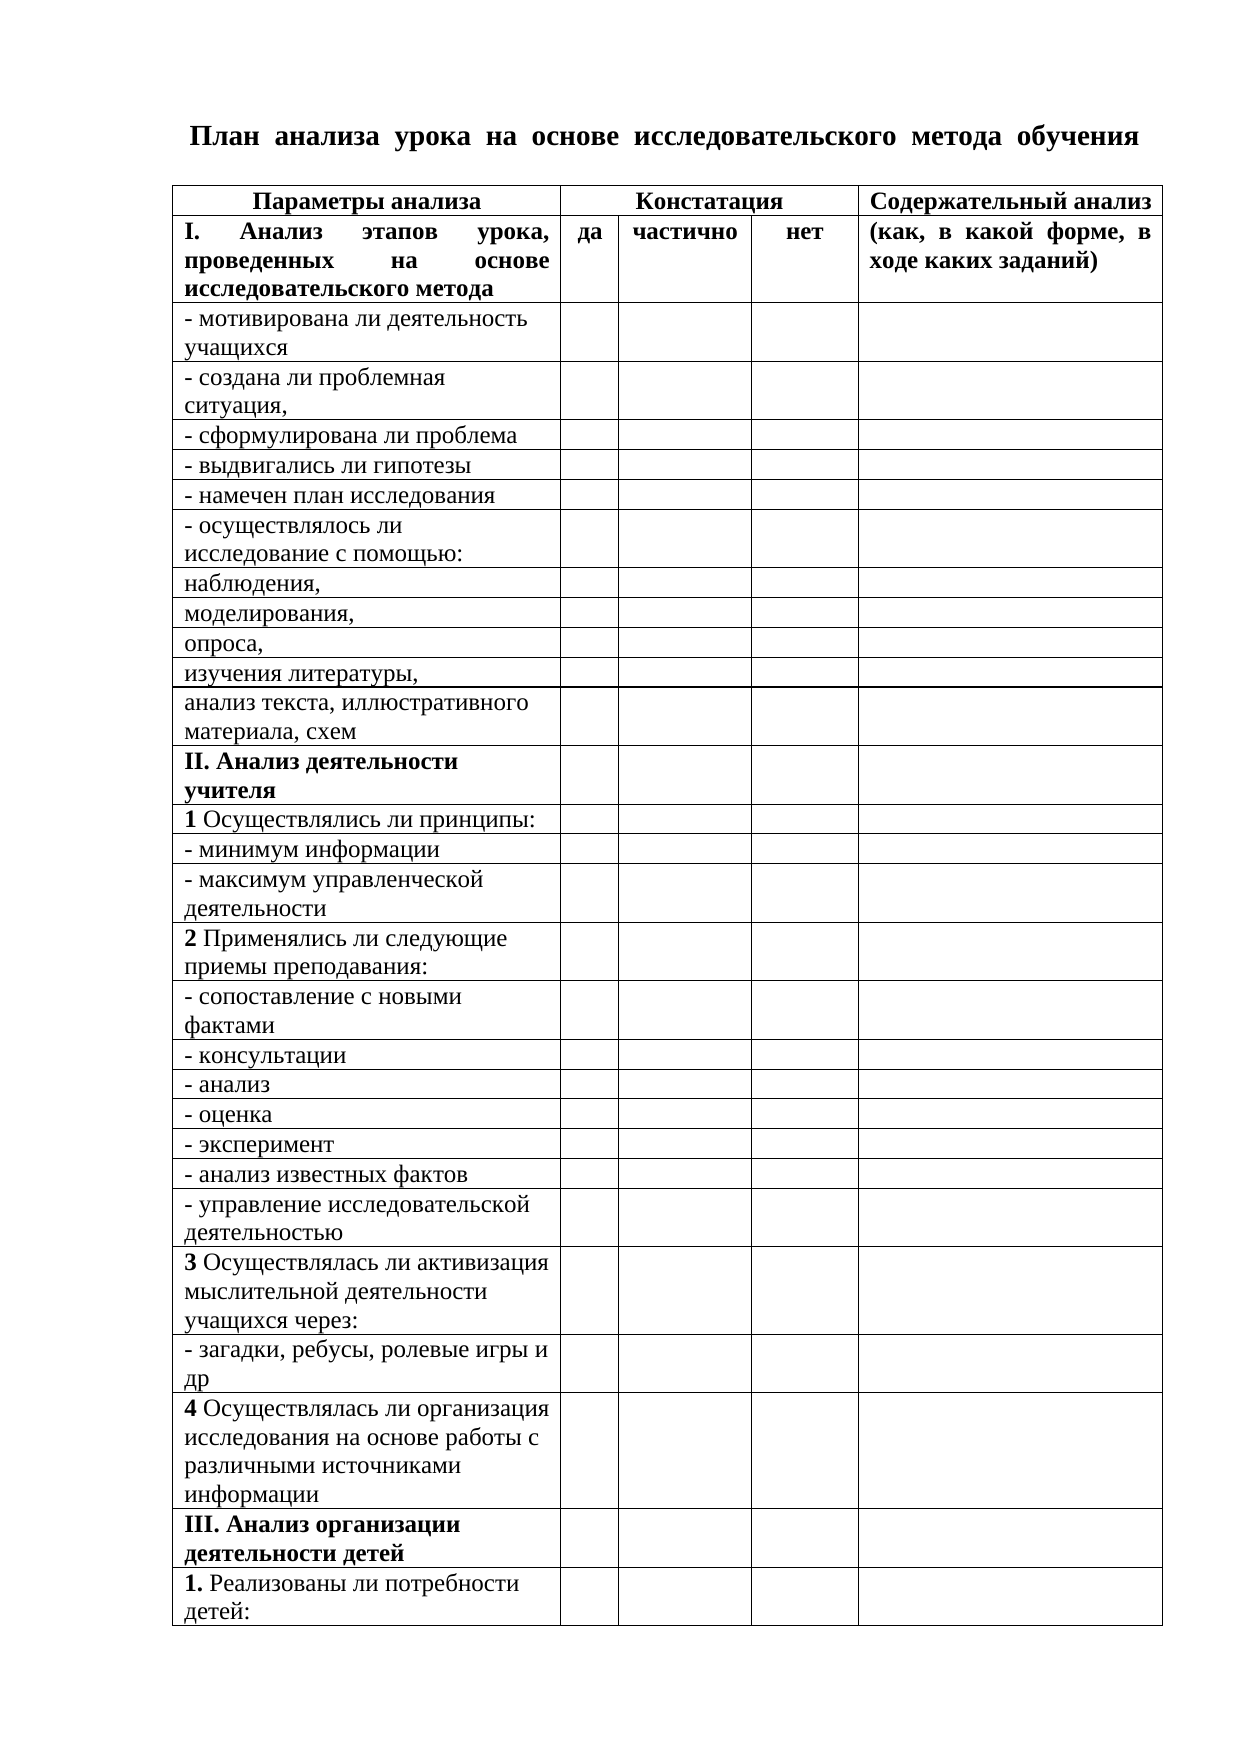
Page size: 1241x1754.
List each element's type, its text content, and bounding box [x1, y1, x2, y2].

table_cell [859, 303, 1162, 361]
table_cell [619, 1070, 751, 1098]
table_header Констатация [561, 186, 858, 215]
table_cell анализ текста, иллюстративного материала, схем [173, 688, 560, 745]
table_cell [619, 1393, 751, 1508]
table_cell моделирования, [173, 598, 560, 627]
table_cell [752, 1040, 858, 1068]
table_cell [859, 981, 1162, 1039]
table_cell [859, 1070, 1162, 1098]
table_cell [752, 1099, 858, 1128]
table_cell [619, 1129, 751, 1158]
table_cell [752, 805, 858, 833]
table_cell [752, 598, 858, 627]
table_cell [859, 805, 1162, 833]
table_cell - консультации [173, 1040, 560, 1068]
table_cell [619, 450, 751, 479]
table_cell [859, 1393, 1162, 1508]
table_cell [859, 688, 1162, 745]
table_header Содержательный анализ [859, 186, 1162, 215]
table_cell III. Анализ организации деятельности детей [173, 1509, 560, 1567]
table_cell [752, 1335, 858, 1392]
table_cell [561, 981, 618, 1039]
table_cell [859, 834, 1162, 863]
table_cell [619, 1189, 751, 1246]
table_cell [561, 598, 618, 627]
table_cell - эксперимент [173, 1129, 560, 1158]
table_cell I. Анализ этапов урока, проведенных на основе исследовательского метода [173, 216, 560, 302]
table_cell [619, 568, 751, 597]
table_cell [859, 658, 1162, 686]
table_cell [752, 1509, 858, 1567]
table_cell [619, 420, 751, 449]
table_cell [859, 1247, 1162, 1333]
table_cell [561, 420, 618, 449]
table_cell [752, 420, 858, 449]
table_cell [619, 864, 751, 922]
table_cell [619, 923, 751, 980]
table_cell [859, 480, 1162, 509]
table_cell [561, 746, 618, 803]
table_cell [752, 1129, 858, 1158]
table_cell [752, 688, 858, 745]
table_cell [561, 568, 618, 597]
table_cell [752, 1070, 858, 1098]
table_cell [859, 1040, 1162, 1068]
table_cell [561, 1335, 618, 1392]
table_cell [561, 303, 618, 361]
table_cell [619, 598, 751, 627]
table_cell [752, 510, 858, 567]
table_cell [859, 923, 1162, 980]
table_header Параметры анализа [173, 186, 560, 215]
table_cell частично [619, 216, 751, 302]
table_cell [752, 864, 858, 922]
table_cell [752, 568, 858, 597]
table_cell - анализ известных фактов [173, 1159, 560, 1188]
table_cell [619, 805, 751, 833]
table_cell [561, 1247, 618, 1333]
table_cell 1 Осуществлялись ли принципы: [173, 805, 560, 833]
table_cell [752, 923, 858, 980]
table_cell [859, 510, 1162, 567]
table_cell [619, 1159, 751, 1188]
table_cell 4 Осуществлялась ли организация исследования на основе работы с различными источниками информации [173, 1393, 560, 1508]
table_cell [619, 362, 751, 419]
table_cell [619, 746, 751, 803]
table_cell [561, 923, 618, 980]
table_cell 2 Применялись ли следующие приемы преподавания: [173, 923, 560, 980]
table_cell [619, 981, 751, 1039]
table_cell [561, 1070, 618, 1098]
table_cell [752, 981, 858, 1039]
table_cell [561, 1099, 618, 1128]
table_cell [752, 1159, 858, 1188]
table_cell [752, 480, 858, 509]
table_cell [561, 450, 618, 479]
table_cell [859, 362, 1162, 419]
table_cell [859, 864, 1162, 922]
table_cell - сопоставление с новыми фактами [173, 981, 560, 1039]
table_cell [561, 362, 618, 419]
table_cell [561, 1393, 618, 1508]
table_cell - осуществлялось ли исследование с помощью: [173, 510, 560, 567]
table_cell [752, 746, 858, 803]
table_cell - сформулирована ли проблема [173, 420, 560, 449]
table_cell [561, 688, 618, 745]
table_cell [561, 628, 618, 657]
table_cell опроса, [173, 628, 560, 657]
table_cell [752, 1393, 858, 1508]
table_cell [859, 420, 1162, 449]
table_cell II. Анализ деятельности учителя [173, 746, 560, 803]
table_cell [859, 1189, 1162, 1246]
table_cell [619, 688, 751, 745]
table_cell - минимум информации [173, 834, 560, 863]
table_cell [752, 362, 858, 419]
table_cell [619, 1247, 751, 1333]
table_cell [561, 510, 618, 567]
table_cell [561, 1568, 618, 1625]
table_cell [561, 805, 618, 833]
table_cell [752, 303, 858, 361]
table_cell - максимум управленческой деятельности [173, 864, 560, 922]
table_cell [619, 510, 751, 567]
table_cell [752, 628, 858, 657]
table_cell [859, 568, 1162, 597]
table_cell [752, 834, 858, 863]
table_cell [619, 303, 751, 361]
table_cell [561, 480, 618, 509]
table_cell [752, 450, 858, 479]
table_cell - управление исследовательской деятельностью [173, 1189, 560, 1246]
table_cell (как, в какой форме, в ходе каких заданий) [859, 216, 1162, 302]
table_cell [561, 1159, 618, 1188]
table_cell [561, 1509, 618, 1567]
table_cell [619, 1335, 751, 1392]
table_cell нет [752, 216, 858, 302]
table_cell - создана ли проблемная ситуация, [173, 362, 560, 419]
table_cell - анализ [173, 1070, 560, 1098]
table_cell изучения литературы, [173, 658, 560, 686]
table_cell [561, 864, 618, 922]
table_cell [619, 1040, 751, 1068]
table_cell [859, 1509, 1162, 1567]
table_cell 3 Осуществлялась ли активизация мыслительной деятельности учащихся через: [173, 1247, 560, 1333]
table_cell [752, 1189, 858, 1246]
table_cell 1. Реализованы ли потребности детей: [173, 1568, 560, 1625]
table_cell [752, 1247, 858, 1333]
table_cell - оценка [173, 1099, 560, 1128]
table_cell - выдвигались ли гипотезы [173, 450, 560, 479]
table_cell - намечен план исследования [173, 480, 560, 509]
table_cell [561, 834, 618, 863]
table_cell [859, 1335, 1162, 1392]
table_cell [859, 628, 1162, 657]
table_cell [561, 1189, 618, 1246]
table_cell [561, 658, 618, 686]
table_cell - загадки, ребусы, ролевые игры и др [173, 1335, 560, 1392]
table_cell [619, 1509, 751, 1567]
table_cell [859, 746, 1162, 803]
table_cell да [561, 216, 618, 302]
text План анализа урока на основе исследовательского метода обучения [177, 118, 1152, 152]
table_cell [561, 1129, 618, 1158]
table_cell [619, 658, 751, 686]
table_cell [859, 1099, 1162, 1128]
table_cell наблюдения, [173, 568, 560, 597]
table_cell [752, 1568, 858, 1625]
table_cell [859, 1568, 1162, 1625]
table_cell [619, 1099, 751, 1128]
table_cell [859, 1159, 1162, 1188]
table_cell [619, 480, 751, 509]
table_cell [859, 1129, 1162, 1158]
table_cell [561, 1040, 618, 1068]
table_cell - мотивирована ли деятельность учащихся [173, 303, 560, 361]
table_cell [859, 598, 1162, 627]
table_cell [859, 450, 1162, 479]
table_cell [619, 834, 751, 863]
table_cell [619, 628, 751, 657]
table_cell [752, 658, 858, 686]
table_cell [619, 1568, 751, 1625]
